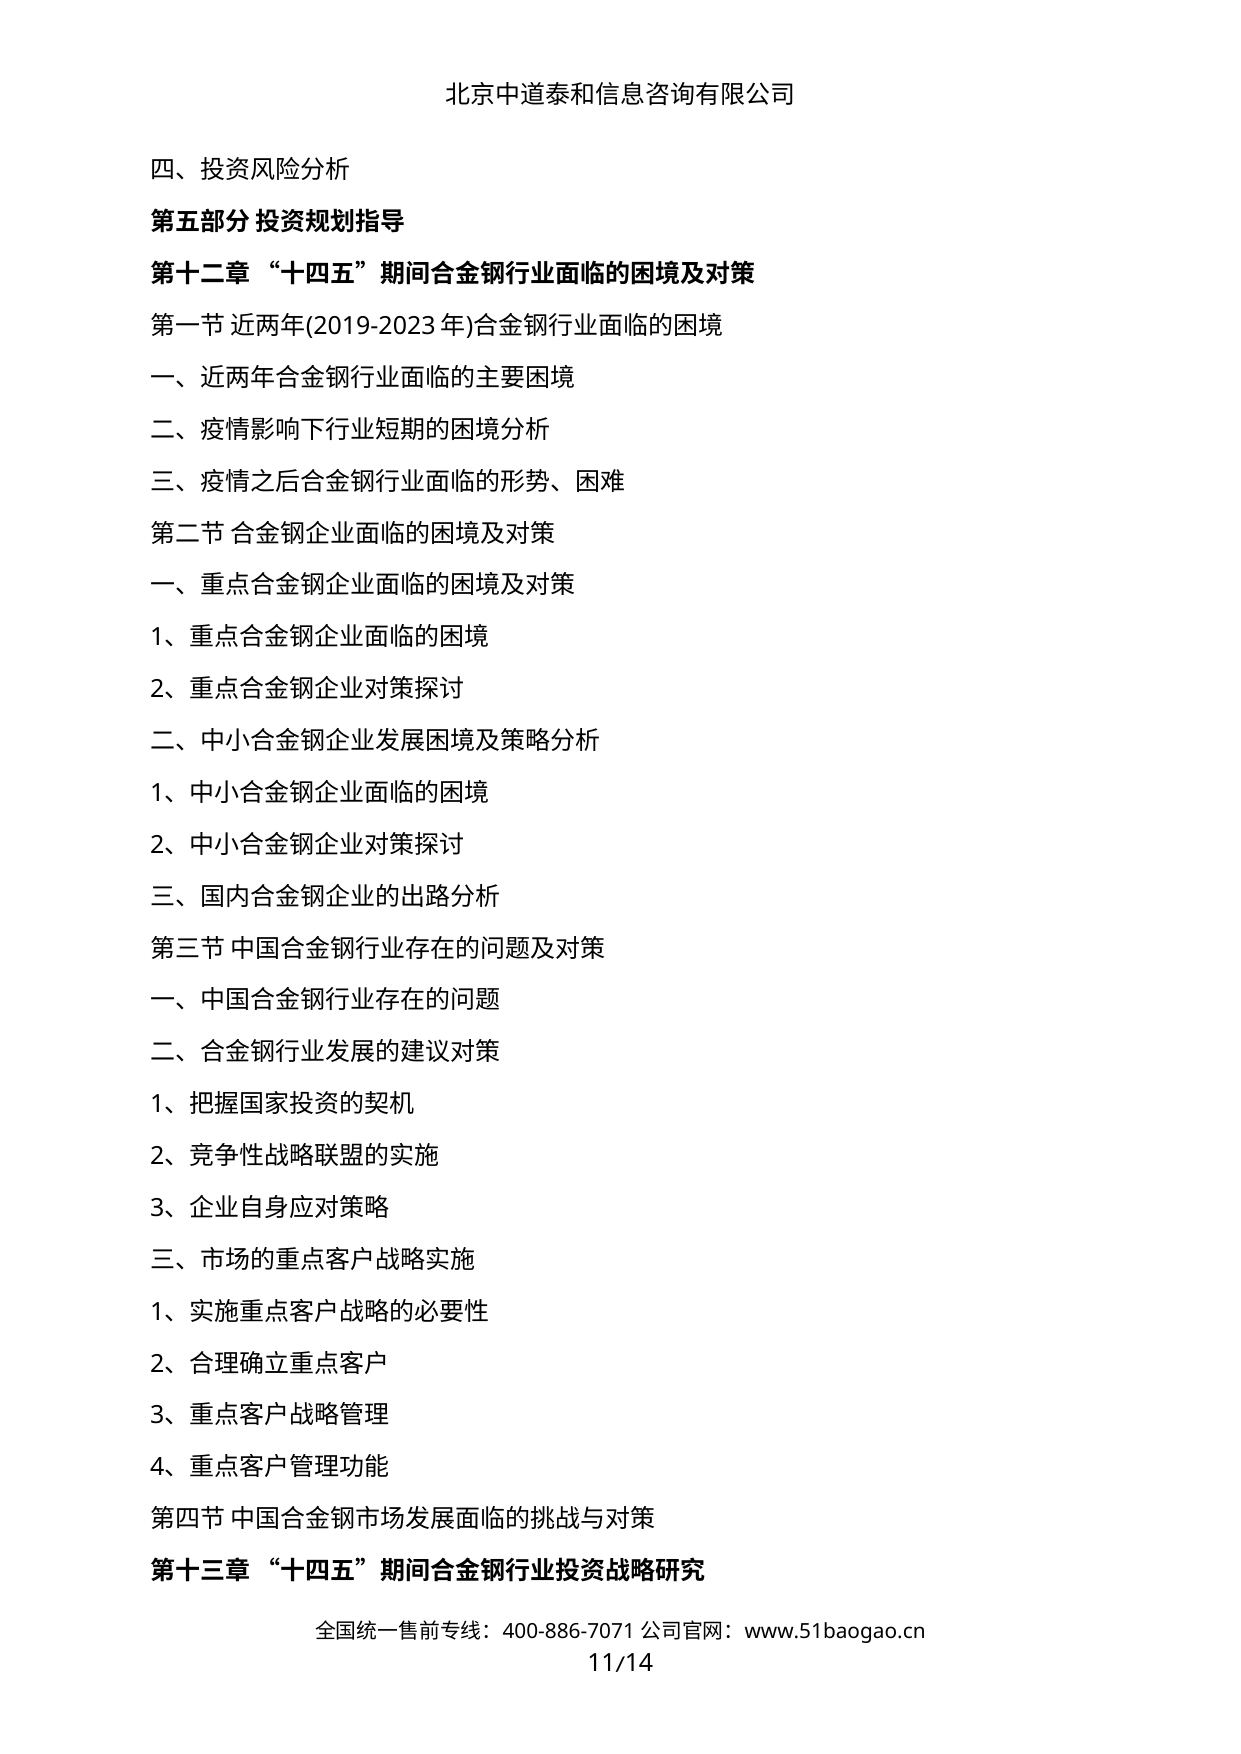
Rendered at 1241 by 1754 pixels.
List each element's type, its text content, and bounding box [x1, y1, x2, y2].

text 3、企业自身应对策略 [150, 1187, 1090, 1224]
text 2、中小合金钢企业对策探讨 [150, 824, 1090, 861]
text 2、重点合金钢企业对策探讨 [150, 669, 1090, 705]
text 三、疫情之后合金钢行业面临的形势、困难 [150, 461, 1090, 497]
text 第二节 合金钢企业面临的困境及对策 [150, 513, 1090, 549]
text 2、竞争性战略联盟的实施 [150, 1136, 1090, 1172]
text 三、国内合金钢企业的出路分析 [150, 876, 1090, 912]
text 1、重点合金钢企业面临的困境 [150, 617, 1090, 653]
text 一、中国合金钢行业存在的问题 [150, 980, 1090, 1016]
text 一、近两年合金钢行业面临的主要困境 [150, 357, 1090, 394]
text 二、疫情影响下行业短期的困境分析 [150, 409, 1090, 446]
text 2、合理确立重点客户 [150, 1343, 1090, 1379]
text 第四节 中国合金钢市场发展面临的挑战与对策 [150, 1499, 1090, 1535]
text 3、重点客户战略管理 [150, 1395, 1090, 1431]
text 1、中小合金钢企业面临的困境 [150, 772, 1090, 809]
text 一、重点合金钢企业面临的困境及对策 [150, 565, 1090, 601]
text 三、市场的重点客户战略实施 [150, 1239, 1090, 1276]
text 第十三章 “十四五”期间合金钢行业投资战略研究 [150, 1551, 1090, 1587]
text 第一节 近两年(2019-2023年)合金钢行业面临的困境 [150, 306, 1090, 342]
text 1、实施重点客户战略的必要性 [150, 1291, 1090, 1327]
text 4、重点客户管理功能 [150, 1447, 1090, 1483]
text 二、中小合金钢企业发展困境及策略分析 [150, 721, 1090, 757]
text 第五部分 投资规划指导 [150, 202, 1090, 238]
text 二、合金钢行业发展的建议对策 [150, 1032, 1090, 1068]
text 1、把握国家投资的契机 [150, 1084, 1090, 1120]
text 第十二章 “十四五”期间合金钢行业面临的困境及对策 [150, 254, 1090, 290]
text 第三节 中国合金钢行业存在的问题及对策 [150, 928, 1090, 964]
text 四、投资风险分析 [150, 150, 1090, 186]
